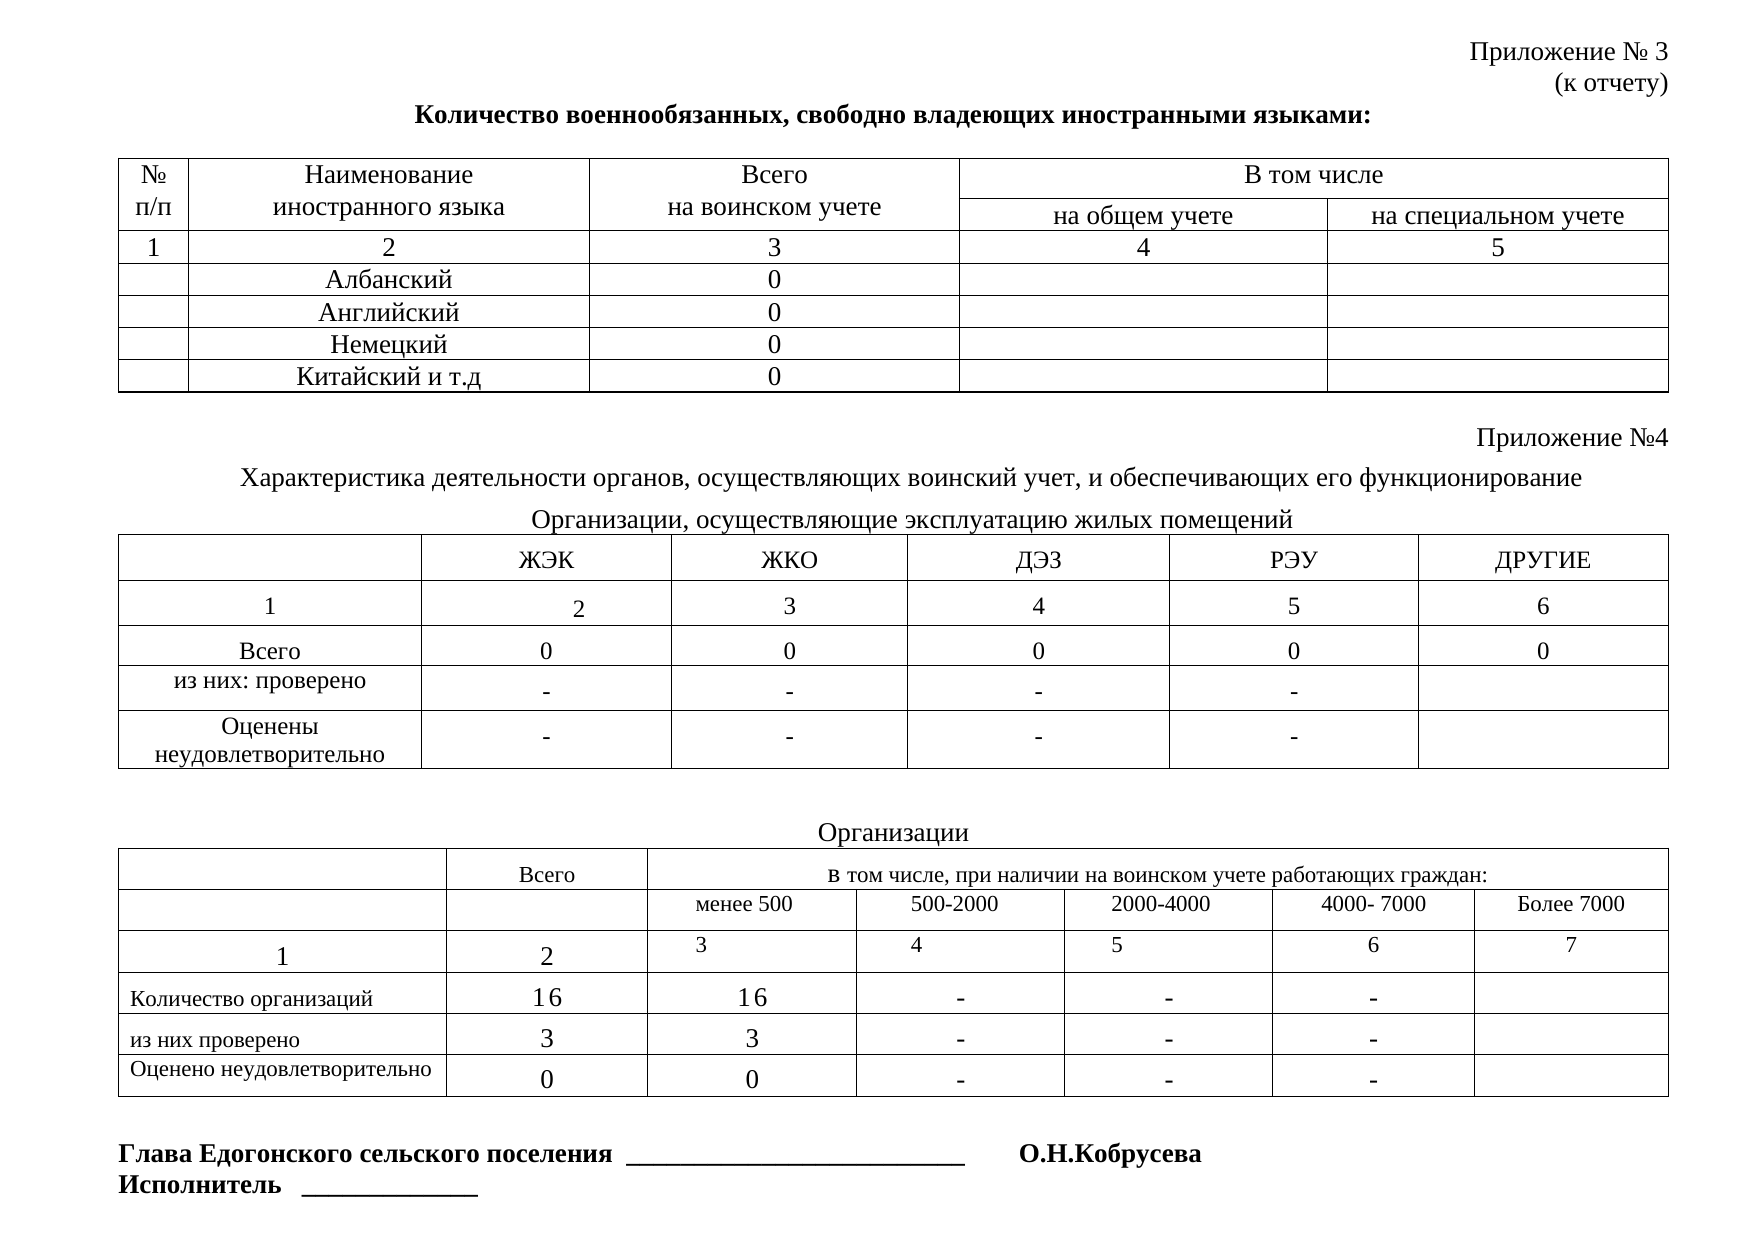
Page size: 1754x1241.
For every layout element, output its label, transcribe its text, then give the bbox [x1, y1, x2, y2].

table_cell Оценено неудовлетворительно [119, 1055, 446, 1096]
table_header ЖКО [672, 535, 907, 579]
table_cell [960, 264, 1327, 295]
table_cell 500-2000 [857, 890, 1064, 930]
table_cell - [908, 711, 1169, 768]
table_cell - [1273, 1014, 1474, 1054]
table_header [119, 849, 446, 889]
table_cell [1328, 328, 1668, 359]
table_cell 0 [672, 626, 907, 664]
text Количество военнообязанных, свободно владеющих иностранными языками: [118, 98, 1668, 129]
table_header [119, 535, 421, 579]
table_cell 4 [857, 931, 1064, 972]
text Приложение № 3 [118, 35, 1668, 67]
text (к отчету) [118, 67, 1668, 98]
table_cell [1475, 973, 1668, 1013]
text Глава Едогонского сельского поселения _________________________ О.Н.Кобрусева [118, 1137, 1668, 1168]
table_cell 6 [1419, 581, 1668, 624]
table_cell Более 7000 [1475, 890, 1668, 930]
table_cell 4000- 7000 [1273, 890, 1474, 930]
table_cell [1328, 360, 1668, 391]
table_cell 1 [119, 231, 188, 263]
table_cell 0 [908, 626, 1169, 664]
table_cell - [422, 711, 671, 768]
table_cell 0 [590, 296, 959, 327]
table_cell [1328, 264, 1668, 295]
table_cell 0 [590, 264, 959, 295]
table_header Всего на воинском учете [590, 159, 959, 230]
table_cell 2000-4000 [1065, 890, 1272, 930]
table_cell из них проверено [119, 1014, 446, 1054]
table_cell [1328, 296, 1668, 327]
table_cell 3 [447, 1014, 647, 1054]
table_cell - [672, 666, 907, 710]
table_cell 0 [648, 1055, 856, 1096]
text Организации, осуществляющие эксплуатацию жилых помещений [466, 503, 1668, 534]
table_cell 0 [447, 1055, 647, 1096]
table_cell - [1273, 1055, 1474, 1096]
table_cell - [857, 973, 1064, 1013]
table_cell 3 [648, 1014, 856, 1054]
table_cell 5 [1328, 231, 1668, 263]
table_cell [447, 890, 647, 930]
table_cell 2 [189, 231, 589, 263]
table_cell 0 [590, 360, 959, 391]
table_cell [119, 360, 188, 391]
table_cell [960, 296, 1327, 327]
table_header ДРУГИЕ [1419, 535, 1668, 579]
table_cell 0 [590, 328, 959, 359]
table_cell Албанский [189, 264, 589, 295]
table_cell [960, 360, 1327, 391]
table_cell Немецкий [189, 328, 589, 359]
table_cell [1475, 1055, 1668, 1096]
table_cell 4 [960, 231, 1327, 263]
table_cell [119, 296, 188, 327]
table_cell 1 [119, 931, 446, 972]
table_cell менее 500 [648, 890, 856, 930]
table_cell - [1065, 1014, 1272, 1054]
table_cell [1475, 1014, 1668, 1054]
table_cell 3 [648, 931, 856, 972]
table_cell Английский [189, 296, 589, 327]
table_header В том числе [960, 159, 1668, 198]
text Организации [118, 816, 1668, 848]
table_header в том числе, при наличии на воинском учете работающих граждан: [648, 849, 1668, 889]
table_cell из них: проверено [119, 666, 421, 710]
table_cell на общем учете [960, 199, 1327, 230]
text Исполнитель _____________ [118, 1168, 1668, 1199]
table_cell - [1273, 973, 1474, 1013]
table_cell Количество организаций [119, 973, 446, 1013]
table_cell - [857, 1055, 1064, 1096]
table_cell 2 [422, 581, 671, 624]
table_cell - [1170, 711, 1418, 768]
table_cell 6 [1273, 931, 1474, 972]
table_cell - [1065, 973, 1272, 1013]
table_cell - [857, 1014, 1064, 1054]
table_cell Всего [119, 626, 421, 664]
table_header Наименование иностранного языка [189, 159, 589, 230]
table_cell на специальном учете [1328, 199, 1668, 230]
table_cell 3 [590, 231, 959, 263]
table_header ДЭЗ [908, 535, 1169, 579]
table_cell 0 [1419, 626, 1668, 664]
table_cell 0 [422, 626, 671, 664]
table_cell [960, 328, 1327, 359]
table_cell [119, 890, 446, 930]
table_cell Китайский и т.д [189, 360, 589, 391]
table_header № п/п [119, 159, 188, 230]
table_cell 0 [1170, 626, 1418, 664]
table_cell - [672, 711, 907, 768]
table_cell [1419, 711, 1668, 768]
table_cell 1 [119, 581, 421, 624]
table_cell [119, 328, 188, 359]
table_cell - [1170, 666, 1418, 710]
table_cell 2 [447, 931, 647, 972]
text Характеристика деятельности органов, осуществляющих воинский учет, и обеспечивающих его функционирование [118, 459, 1683, 493]
table_cell 16 [648, 973, 856, 1013]
table_cell 4 [908, 581, 1169, 624]
table_header ЖЭК [422, 535, 671, 579]
table_cell 5 [1170, 581, 1418, 624]
text Приложение №4 [118, 421, 1668, 452]
table_cell - [908, 666, 1169, 710]
table_cell 5 [1065, 931, 1272, 972]
table_cell Оценены неудовлетворительно [119, 711, 421, 768]
table_cell [1419, 666, 1668, 710]
table_header Всего [447, 849, 647, 889]
table_cell 7 [1475, 931, 1668, 972]
table_cell [119, 264, 188, 295]
table_cell - [422, 666, 671, 710]
table_header РЭУ [1170, 535, 1418, 579]
table_cell 3 [672, 581, 907, 624]
table_cell - [1065, 1055, 1272, 1096]
table_cell 16 [447, 973, 647, 1013]
